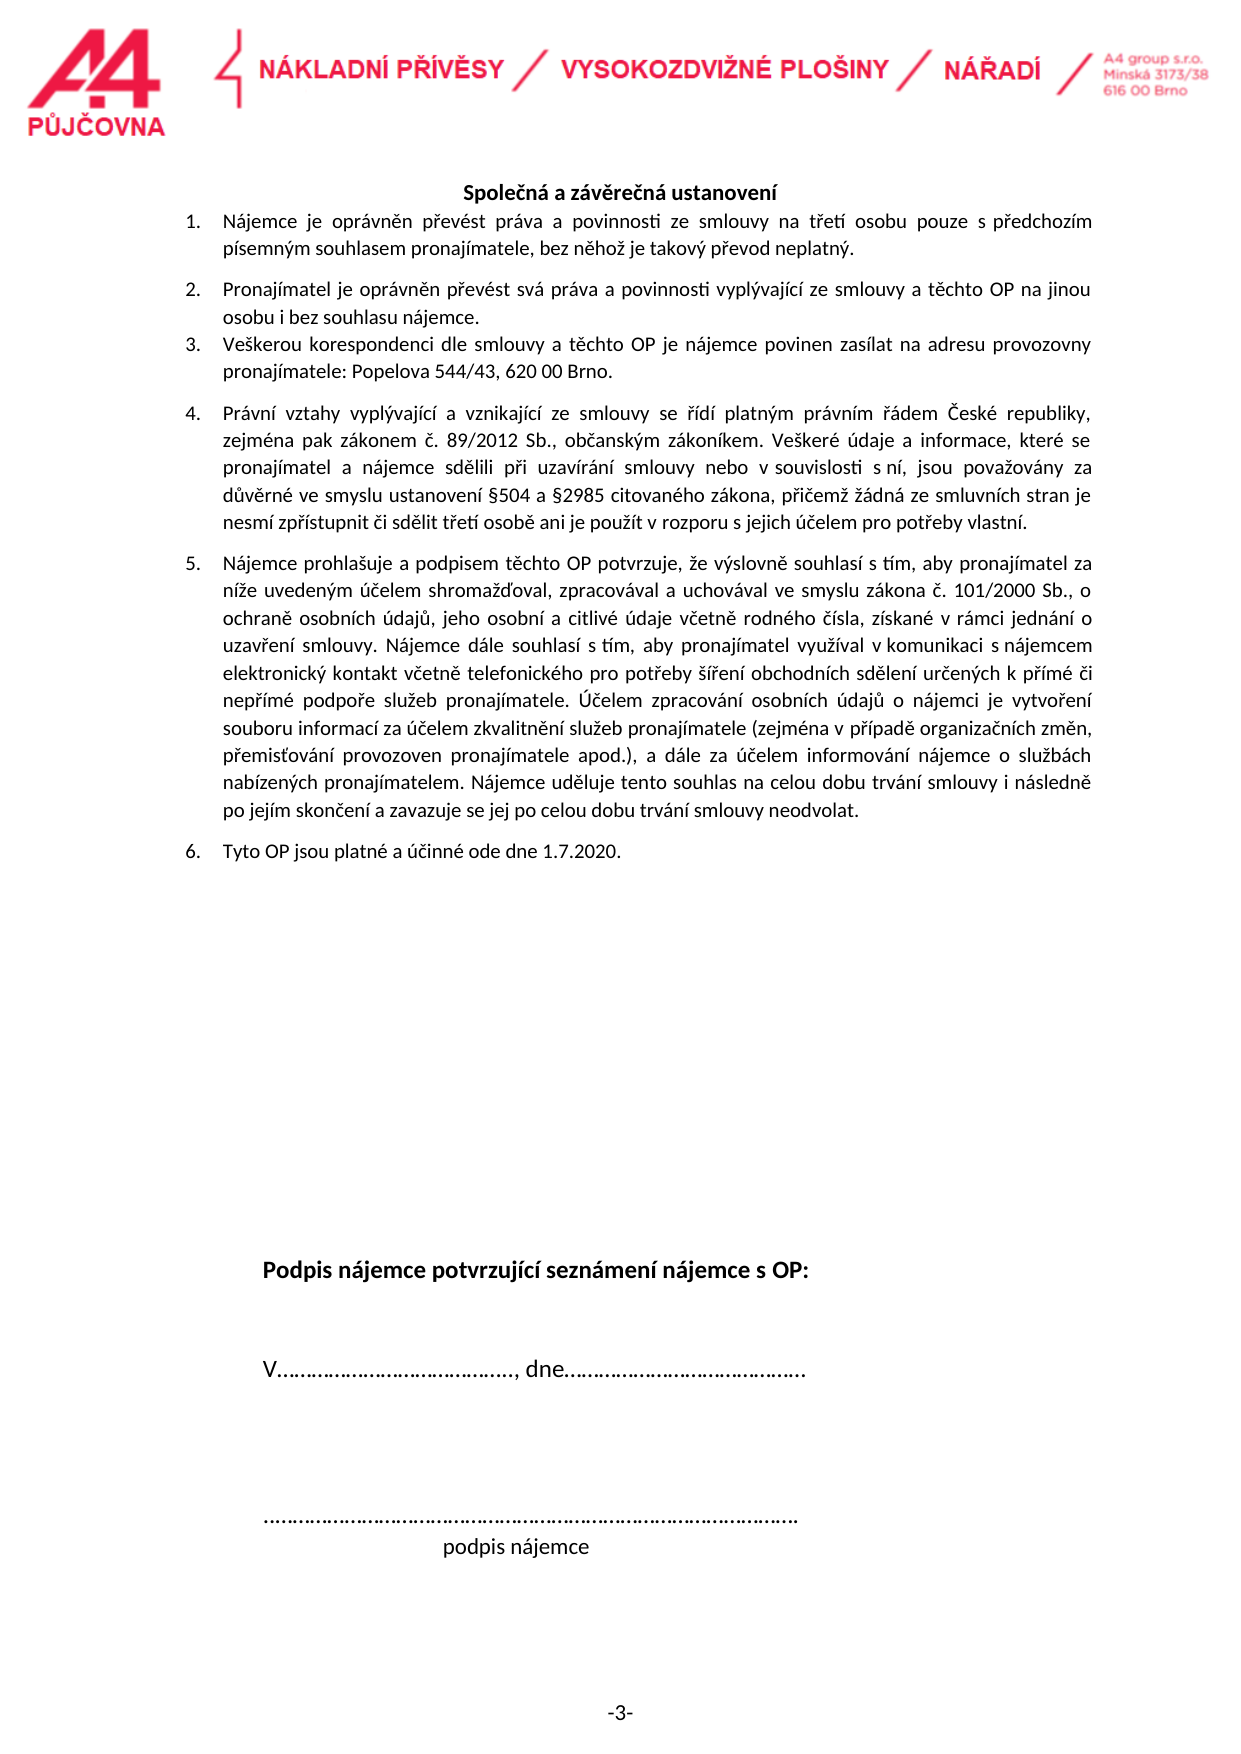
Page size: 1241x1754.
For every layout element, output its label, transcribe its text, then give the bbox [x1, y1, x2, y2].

list Tyto OP jsou platné a účinné ode dne 1.7.2020. [185, 838, 1093, 863]
list Nájemce prohlašuje a podpisem těchto OP potvrzuje, že výslovně souhlasí s tím, aby pronajímatel za níže uvedeným účelem shromažďoval, zpracovával a uchovával ve smyslu zákona č. 101/2000 Sb., o ochraně osobních údajů, jeho osobní a citlivé údaje včetně rodného čísla, získané v rámci jednání o uzavření smlouvy. Nájemce dále souhlasí s tím, aby pronajímatel využíval v komunikaci s nájemcem elektronický kontakt včetně telefonického pro potřeby šíření obchodních sdělení určených k přímé či nepřímé podpoře služeb pronajímatele. Účelem zpracování osobních údajů o nájemci je vytvoření souboru informací za účelem zkvalitnění služeb pronajímatele (zejména v případě organizačních změn, přemisťování provozoven pronajímatele apod.), a dále za účelem informování nájemce o službách nabízených pronajímatelem. Nájemce uděluje tento souhlas na celou dobu trvání smlouvy i následně po jejím skončení a zavazuje se jej po celou dobu trvání smlouvy neodvolat. [185, 550, 1093, 822]
picture [15, 16, 1221, 151]
text V………………………………….., dne…………………………………… [148, 1353, 1093, 1384]
list Nájemce je oprávněn převést práva a povinnosti ze smlouvy na třetí osobu pouze s předchozím písemným souhlasem pronajímatele, bez něhož je takový převod neplatný. [185, 208, 1093, 261]
list Pronajímatel je oprávněn převést svá práva a povinnosti vyplývající ze smlouvy a těchto OP na jinou osobu i bez souhlasu nájemce. [185, 276, 1093, 329]
text podpis nájemce [148, 1532, 1093, 1560]
list Veškerou korespondenci dle smlouvy a těchto OP je nájemce povinen zasílat na adresu provozovny pronajímatele: Popelova 544/43, 620 00 Brno. [185, 331, 1093, 384]
list Právní vztahy vyplývající a vznikající ze smlouvy se řídí platným právním řádem České republiky, zejména pak zákonem č. 89/2012 Sb., občanským zákoníkem. Veškeré údaje a informace, které se pronajímatel a nájemce sdělili při uzavírání smlouvy nebo v souvislosti s ní, jsou považovány za důvěrné ve smyslu ustanovení §504 a §2985 citovaného zákona, přičemž žádná ze smluvních stran je nesmí zpřístupnit či sdělit třetí osobě ani je použít v rozporu s jejich účelem pro potřeby vlastní. [185, 400, 1093, 535]
text ..………………………………………………………………………………. [148, 1499, 1093, 1530]
text Podpis nájemce potvrzující seznámení nájemce s OP: [148, 1254, 1093, 1284]
text Společná a závěrečná ustanovení [148, 151, 1093, 206]
